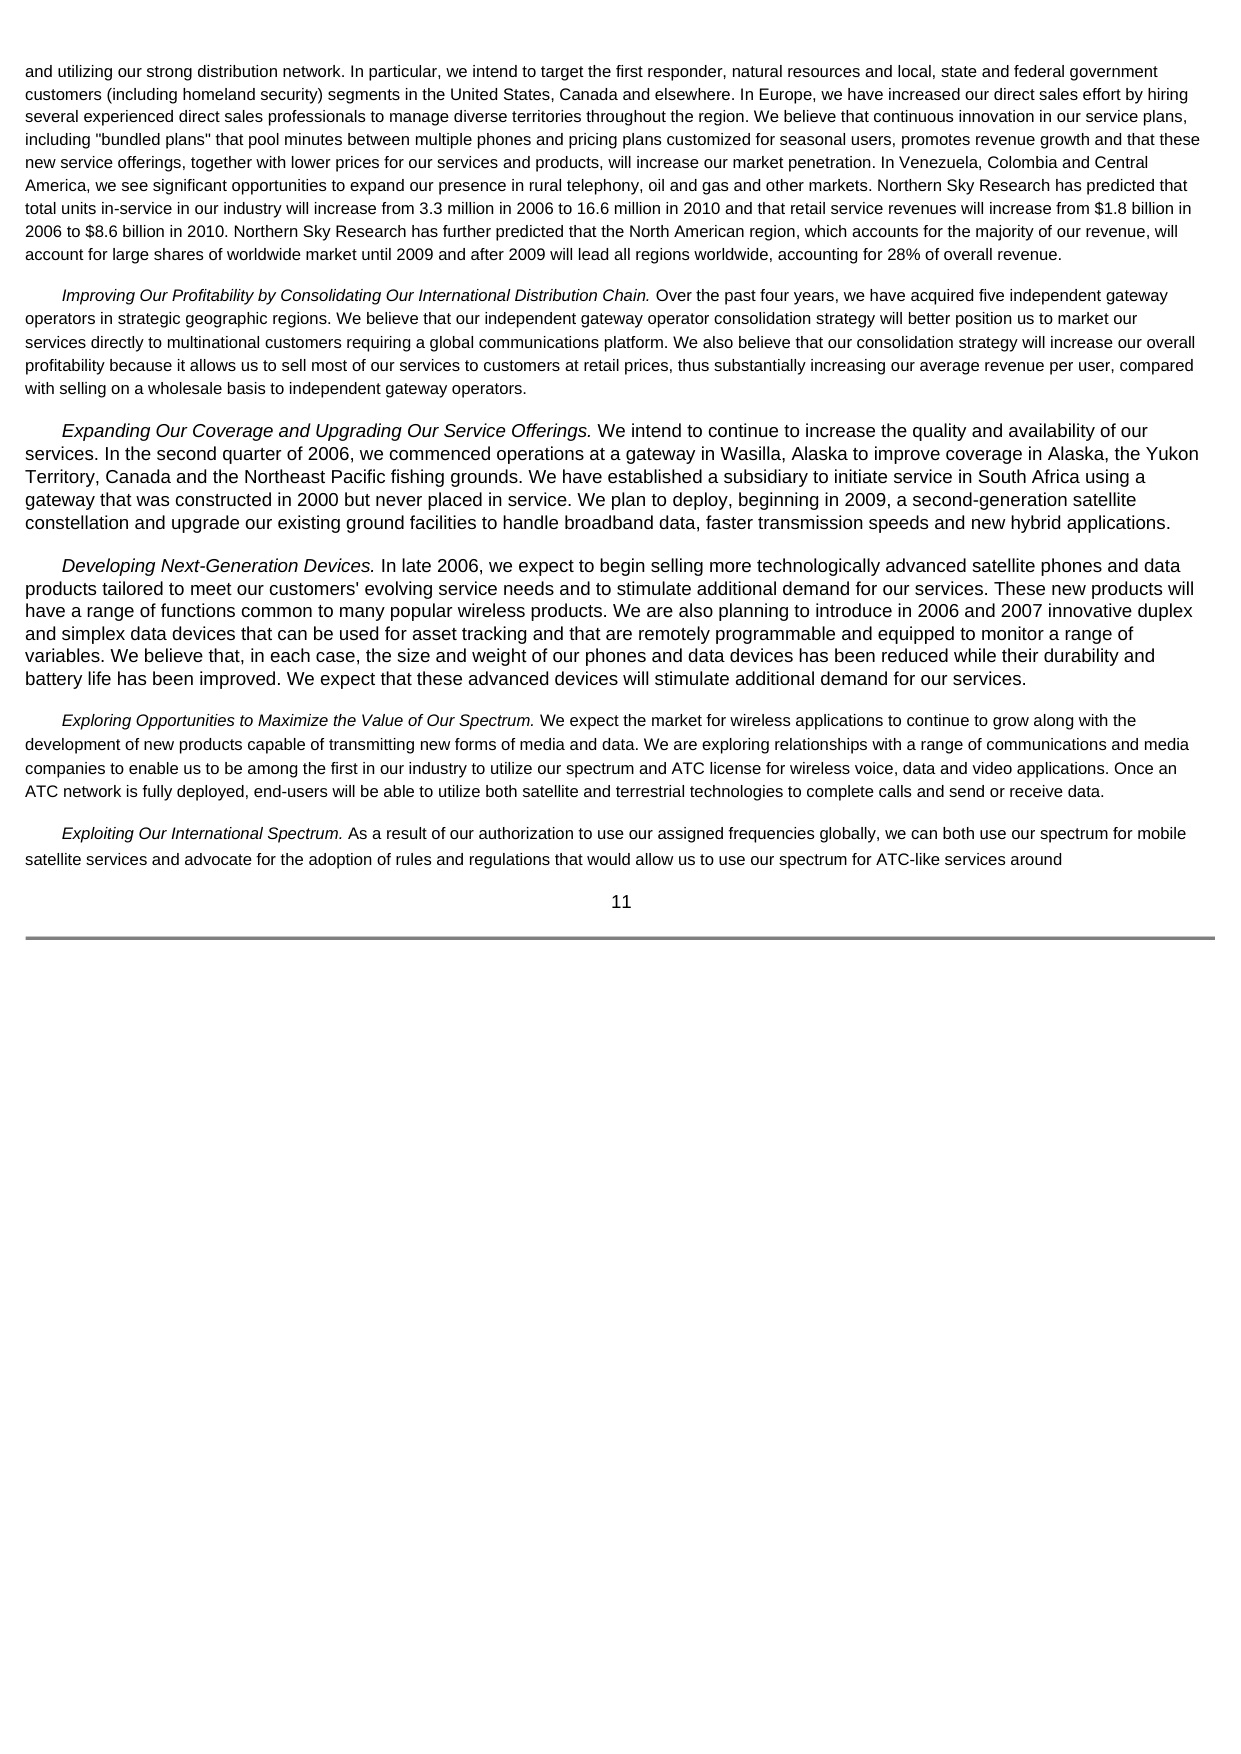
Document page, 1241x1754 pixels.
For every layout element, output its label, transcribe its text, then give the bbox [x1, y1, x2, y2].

picture [25, 936, 1215, 940]
text and utilizing our strong distribution network. In particular, we intend to target the first responder, natural resources and local, state and federal government customers (including homeland security) segments in the United States, Canada and elsewhere. In Europe, we have increased our direct sales effort by hiring several experienced direct sales professionals to manage diverse territories throughout the region. We believe that continuous innovation in our service plans, including "bundled plans" that pool minutes between multiple phones and pricing plans customized for seasonal users, promotes revenue growth and that these new service offerings, together with lower prices for our services and products, will increase our market penetration. In Venezuela, Colombia and Central America, we see significant opportunities to expand our presence in rural telephony, oil and gas and other markets. Northern Sky Research has predicted that total units in-service in our industry will increase from 3.3 million in 2006 to 16.6 million in 2010 and that retail service revenues will increase from $1.8 billion in 2006 to $8.6 billion in 2010. Northern Sky Research has further predicted that the North American region, which accounts for the majority of our revenue, will account for large shares of worldwide market until 2009 and after 2009 will lead all regions worldwide, accounting for 28% of overall revenue. [25, 61, 1213, 264]
text Developing Next-Generation Devices. In late 2006, we expect to begin selling more technologically advanced satellite phones and data products tailored to meet our customers' evolving service needs and to stimulate additional demand for our services. These new products will have a range of functions common to many popular wireless products. We are also planning to introduce in 2006 and 2007 innovative duplex and simplex data devices that can be used for asset tracking and that are remotely programmable and equipped to monitor a range of variables. We believe that, in each case, the size and weight of our phones and data devices has been reduced while their durability and battery life has been improved. We expect that these advanced devices will stimulate additional demand for our services. [25, 555, 1211, 689]
text Exploring Opportunities to Maximize the Value of Our Spectrum. We expect the market for wireless applications to continue to grow along with the development of new products capable of transmitting new forms of media and data. We are exploring relationships with a range of communications and media companies to enable us to be among the first in our industry to utilize our spectrum and ATC license for wireless voice, data and video applications. Once an ATC network is fully deployed, end-users will be able to utilize both satellite and terrestrial technologies to complete calls and send or receive data. [25, 711, 1211, 801]
text 11 [25, 891, 1217, 912]
text Exploiting Our International Spectrum. As a result of our authorization to use our assigned frequencies globally, we can both use our spectrum for mobile satellite services and advocate for the adoption of rules and regulations that would allow us to use our spectrum for ATC-like services around [25, 823, 1203, 869]
text Improving Our Profitability by Consolidating Our International Distribution Chain. Over the past four years, we have acquired five independent gateway operators in strategic geographic regions. We believe that our independent gateway operator consolidation strategy will better position us to market our services directly to multinational customers requiring a global communications platform. We also believe that our consolidation strategy will increase our overall profitability because it allows us to sell most of our services to customers at retail prices, thus substantially increasing our average revenue per user, compared with selling on a wholesale basis to independent gateway operators. [25, 286, 1197, 398]
text Expanding Our Coverage and Upgrading Our Service Offerings. We intend to continue to increase the quality and availability of our services. In the second quarter of 2006, we commenced operations at a gateway in Wasilla, Alaska to improve coverage in Alaska, the Yukon Territory, Canada and the Northeast Pacific fishing grounds. We have established a subsidiary to initiate service in South Africa using a gateway that was constructed in 2000 but never placed in service. We plan to deploy, beginning in 2009, a second-generation satellite constellation and upgrade our existing ground facilities to handle broadband data, faster transmission speeds and new hybrid applications. [25, 420, 1211, 533]
